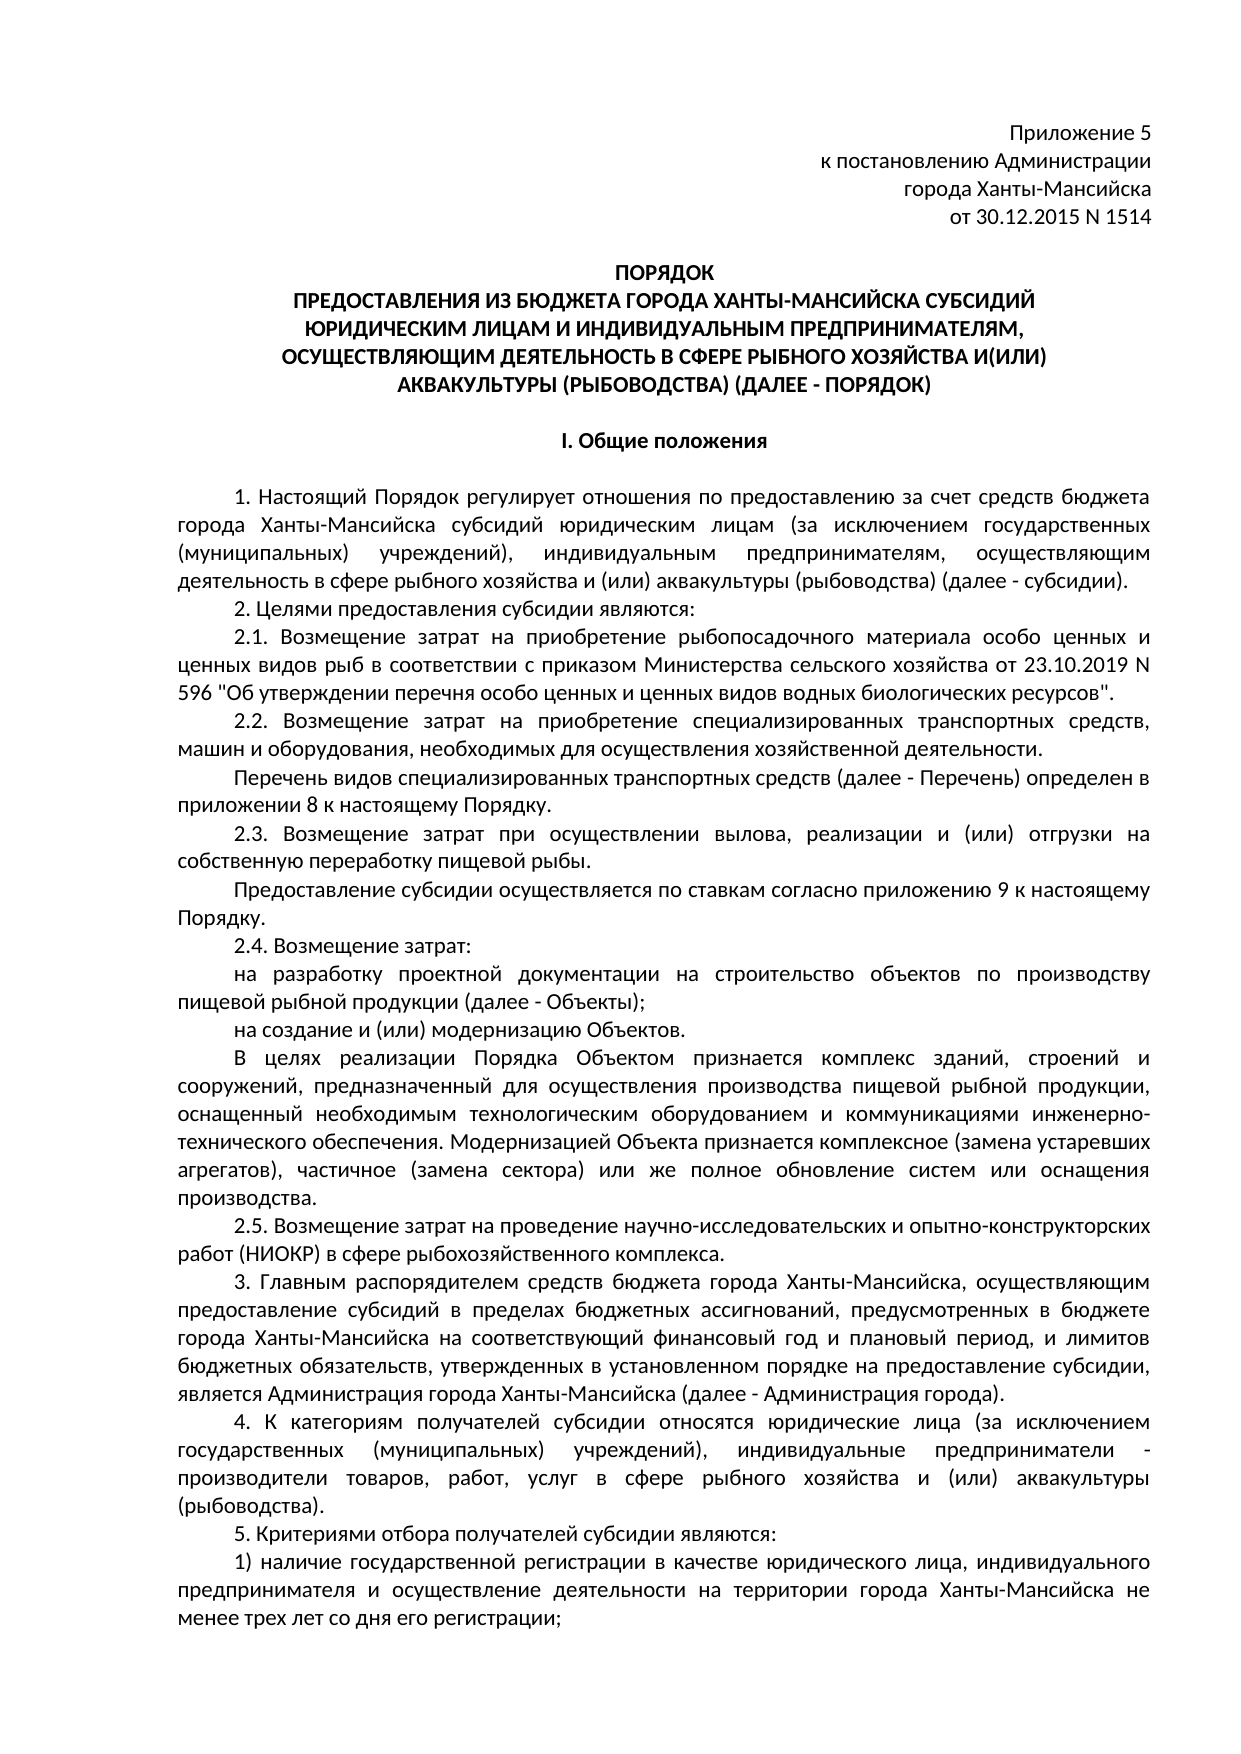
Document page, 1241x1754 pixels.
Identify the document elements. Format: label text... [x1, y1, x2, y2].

text В целях реализации Порядка Объектом признается комплекс зданий, строений и сооружений, предназначенный для осуществления производства пищевой рыбной продукции, оснащенный необходимым технологическим оборудованием и коммуникациями инженерно-технического обеспечения. Модернизацией Объекта признается комплексное (замена устаревших агрегатов), частичное (замена сектора) или же полное обновление систем или оснащения производства. [177, 1043, 1152, 1211]
title ПОРЯДОК [177, 258, 1152, 286]
text 2.5. Возмещение затрат на проведение научно-исследовательских и опытно-конструкторских работ (НИОКР) в сфере рыбохозяйственного комплекса. [177, 1211, 1152, 1267]
text 2.4. Возмещение затрат: [177, 931, 1152, 959]
text города Ханты-Мансийска [177, 174, 1152, 202]
title ЮРИДИЧЕСКИМ ЛИЦАМ И ИНДИВИДУАЛЬНЫМ ПРЕДПРИНИМАТЕЛЯМ, [177, 314, 1152, 342]
text 5. Критериями отбора получателей субсидии являются: [177, 1519, 1152, 1547]
text 1) наличие государственной регистрации в качестве юридического лица, индивидуального предпринимателя и осуществление деятельности на территории города Ханты-Мансийска не менее трех лет со дня его регистрации; [177, 1547, 1152, 1631]
text Приложение 5 [177, 118, 1152, 146]
text на разработку проектной документации на строительство объектов по производству пищевой рыбной продукции (далее - Объекты); [177, 959, 1152, 1015]
text 2.3. Возмещение затрат при осуществлении вылова, реализации и (или) отгрузки на собственную переработку пищевой рыбы. [177, 819, 1152, 875]
text 2.2. Возмещение затрат на приобретение специализированных транспортных средств, машин и оборудования, необходимых для осуществления хозяйственной деятельности. [177, 707, 1152, 763]
text 2. Целями предоставления субсидии являются: [177, 594, 1152, 622]
title I. Общие положения [177, 426, 1152, 454]
text 4. К категориям получателей субсидии относятся юридические лица (за исключением государственных (муниципальных) учреждений), индивидуальные предприниматели - производители товаров, работ, услуг в сфере рыбного хозяйства и (или) аквакультуры (рыбоводства). [177, 1407, 1152, 1519]
text от 30.12.2015 N 1514 [177, 202, 1152, 230]
title ОСУЩЕСТВЛЯЮЩИМ ДЕЯТЕЛЬНОСТЬ В СФЕРЕ РЫБНОГО ХОЗЯЙСТВА И(ИЛИ) [177, 342, 1152, 370]
text на создание и (или) модернизацию Объектов. [177, 1015, 1152, 1043]
text 2.1. Возмещение затрат на приобретение рыбопосадочного материала особо ценных и ценных видов рыб в соответствии с приказом Министерства сельского хозяйства от 23.10.2019 N 596 "Об утверждении перечня особо ценных и ценных видов водных биологических ресурсов". [177, 622, 1152, 707]
text Предоставление субсидии осуществляется по ставкам согласно приложению 9 к настоящему Порядку. [177, 875, 1152, 931]
text Перечень видов специализированных транспортных средств (далее - Перечень) определен в приложении 8 к настоящему Порядку. [177, 763, 1152, 819]
text 1. Настоящий Порядок регулирует отношения по предоставлению за счет средств бюджета города Ханты-Мансийска субсидий юридическим лицам (за исключением государственных (муниципальных) учреждений), индивидуальным предпринимателям, осуществляющим деятельность в сфере рыбного хозяйства и (или) аквакультуры (рыбоводства) (далее - субсидии). [177, 482, 1152, 594]
title ПРЕДОСТАВЛЕНИЯ ИЗ БЮДЖЕТА ГОРОДА ХАНТЫ-МАНСИЙСКА СУБСИДИЙ [177, 286, 1152, 314]
title АКВАКУЛЬТУРЫ (РЫБОВОДСТВА) (ДАЛЕЕ - ПОРЯДОК) [177, 370, 1152, 398]
text 3. Главным распорядителем средств бюджета города Ханты-Мансийска, осуществляющим предоставление субсидий в пределах бюджетных ассигнований, предусмотренных в бюджете города Ханты-Мансийска на соответствующий финансовый год и плановый период, и лимитов бюджетных обязательств, утвержденных в установленном порядке на предоставление субсидии, является Администрация города Ханты-Мансийска (далее - Администрация города). [177, 1267, 1152, 1407]
text к постановлению Администрации [177, 146, 1152, 174]
